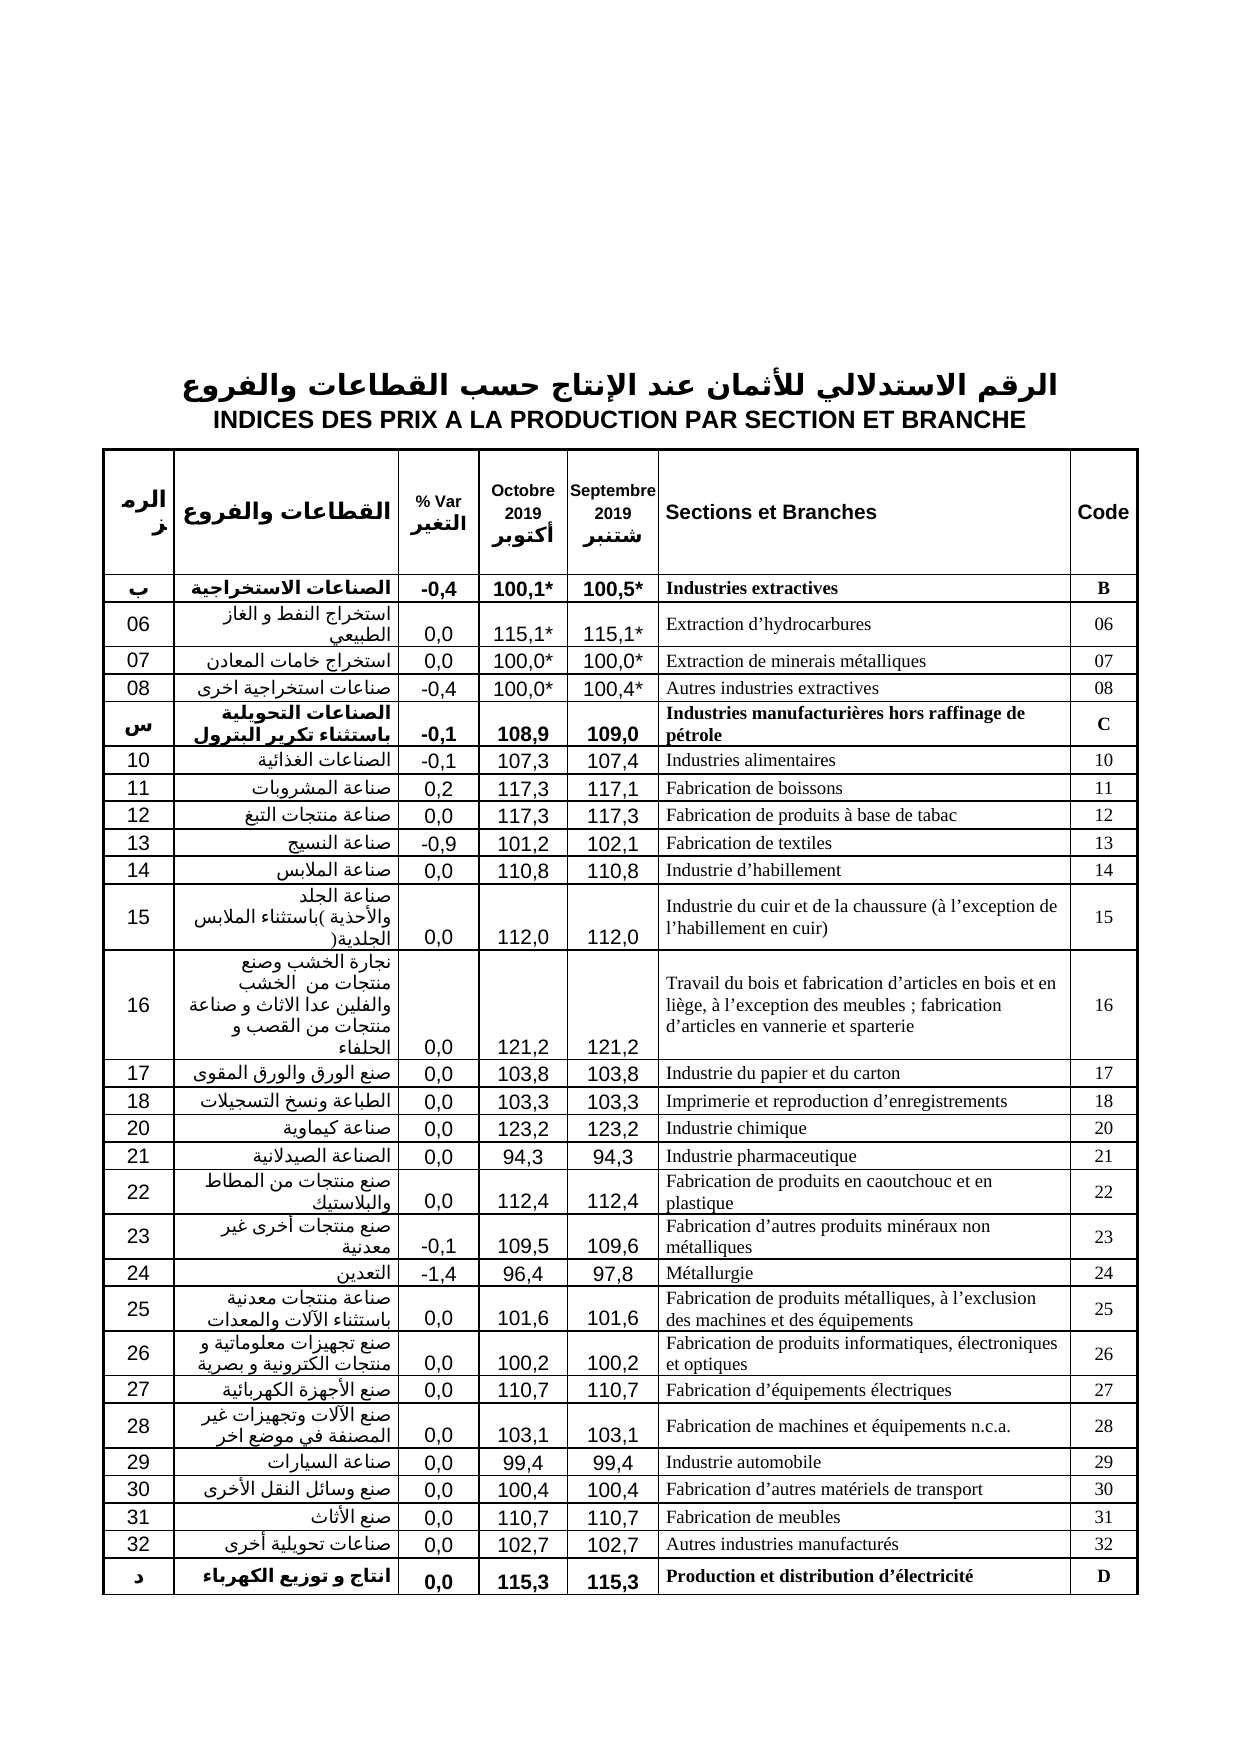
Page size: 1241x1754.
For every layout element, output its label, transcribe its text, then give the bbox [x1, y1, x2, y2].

table_cell 108,9 [480, 702, 567, 745]
table_cell الصناعات الغذائية [175, 747, 398, 773]
table_cell 94,3 [568, 1143, 658, 1168]
table_cell 06 [1071, 603, 1136, 646]
table_cell -0,9 [399, 830, 478, 855]
table_header الرمز [105, 451, 173, 573]
table_cell Autres industries extractives [659, 675, 1070, 701]
table_cell 0,0 [399, 1170, 478, 1213]
table_cell 121,2 [480, 951, 567, 1058]
table_cell Industrie du cuir et de la chaussure (à l’exception de l’habillement en cuir) [659, 885, 1070, 949]
table_cell 0,0 [399, 1143, 478, 1168]
table_cell Industrie d’habillement [659, 857, 1070, 883]
table_cell -0,4 [399, 575, 478, 601]
table_cell 22 [105, 1170, 173, 1213]
table_cell الصناعات الاستخراجية [175, 575, 398, 601]
table_cell صناعة المشروبات [175, 775, 398, 800]
table_cell Fabrication de produits informatiques, électroniques et optiques [659, 1332, 1070, 1375]
table_cell 97,8 [568, 1260, 658, 1285]
table_cell 0,0 [399, 1287, 478, 1330]
table_cell 103,3 [568, 1088, 658, 1113]
table_cell 23 [105, 1215, 173, 1258]
table_cell 30 [105, 1476, 173, 1502]
table_cell 110,8 [568, 857, 658, 883]
table_cell 100,5* [568, 575, 658, 601]
table_cell د [105, 1559, 173, 1593]
table_header Sections et Branches [659, 451, 1070, 573]
table_cell 20 [105, 1115, 173, 1141]
table_cell Fabrication d’équipements électriques [659, 1376, 1070, 1402]
table_cell 11 [1071, 775, 1136, 800]
table_cell 26 [1071, 1332, 1136, 1375]
table_cell Travail du bois et fabrication d’articles en bois et en liège, à l’exception des meubles ; fabrication d’articles en vannerie et sparterie [659, 951, 1070, 1058]
table_cell صناعة الجلد والأحذية )باستثناء الملابس الجلدية( [175, 885, 398, 949]
table_cell 18 [105, 1088, 173, 1113]
table_cell 25 [1071, 1287, 1136, 1330]
table_cell 0,0 [399, 1476, 478, 1502]
table_cell 21 [105, 1143, 173, 1168]
table_cell 29 [1071, 1449, 1136, 1474]
table_cell 17 [1071, 1060, 1136, 1086]
table_cell Industrie chimique [659, 1115, 1070, 1141]
table_cell صناعة كيماوية [175, 1115, 398, 1141]
table_cell 32 [105, 1531, 173, 1557]
table_cell صناعة منتجات معدنية باستثناء الآلات والمعدات [175, 1287, 398, 1330]
table_cell صنع منتجات من المطاط والبلاستيك [175, 1170, 398, 1213]
table_cell 12 [105, 802, 173, 828]
table_cell 99,4 [480, 1449, 567, 1474]
table_cell 18 [1071, 1088, 1136, 1113]
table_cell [659, 1559, 1070, 1593]
table_cell 112,4 [568, 1170, 658, 1213]
table_cell صناعة الملابس [175, 857, 398, 883]
table_cell 14 [105, 857, 173, 883]
table_cell Fabrication de produits à base de tabac [659, 802, 1070, 828]
table_cell 112,4 [480, 1170, 567, 1213]
table_cell 06 [105, 603, 173, 646]
text INDICES DES PRIX A SECTION ET BRANCHE [148, 402, 1093, 435]
table_cell 08 [1071, 675, 1136, 701]
table_cell 102,7 [480, 1531, 567, 1557]
table_cell 123,2 [568, 1115, 658, 1141]
table_cell 21 [1071, 1143, 1136, 1168]
table_cell 100,0* [568, 647, 658, 673]
table_cell صنع الأجهزة الكهربائية [175, 1376, 398, 1402]
table_cell 100,4 [480, 1476, 567, 1502]
table_cell 112,0 [568, 885, 658, 949]
table_cell 112,0 [480, 885, 567, 949]
table_cell Fabrication de textiles [659, 830, 1070, 855]
table_cell 0,0 [399, 1531, 478, 1557]
table_cell Fabrication de produits en caoutchouc et en plastique [659, 1170, 1070, 1213]
table_cell 0,0 [399, 1559, 478, 1593]
table_cell 103,8 [568, 1060, 658, 1086]
table_cell صنع منتجات أخرى غير معدنية [175, 1215, 398, 1258]
table_cell 102,7 [568, 1531, 658, 1557]
table_cell 07 [105, 647, 173, 673]
table_cell 0,0 [399, 647, 478, 673]
table_cell 110,7 [480, 1504, 567, 1529]
table_cell 100,4 [568, 1476, 658, 1502]
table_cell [175, 1559, 398, 1593]
table_cell 110,7 [480, 1376, 567, 1402]
table_cell 100,0* [480, 647, 567, 673]
table_cell 117,3 [480, 775, 567, 800]
table_cell -0,1 [399, 747, 478, 773]
table_cell 102,1 [568, 830, 658, 855]
table_header Septembre 2019 شتنبر [568, 451, 658, 573]
table_cell Industrie du papier et du carton [659, 1060, 1070, 1086]
table_cell 13 [105, 830, 173, 855]
table_cell 20 [1071, 1115, 1136, 1141]
table_cell الطباعة ونسخ التسجيلات [175, 1088, 398, 1113]
table_cell 28 [105, 1404, 173, 1447]
table_header Code [1071, 451, 1136, 573]
table_cell 115,3 [568, 1559, 658, 1593]
table_cell 0,0 [399, 857, 478, 883]
table_cell صناعة النسيج [175, 830, 398, 855]
table_cell -0,1 [399, 1215, 478, 1258]
table_cell 109,5 [480, 1215, 567, 1258]
table_cell صناعات تحويلية أخرى [175, 1531, 398, 1557]
table_cell D [1071, 1559, 1136, 1593]
table_cell 23 [1071, 1215, 1136, 1258]
table_cell 107,4 [568, 747, 658, 773]
table_cell 24 [105, 1260, 173, 1285]
table_cell 15 [1071, 885, 1136, 949]
table_cell س [105, 702, 173, 745]
table_cell 115,1* [568, 603, 658, 646]
table_cell 11 [105, 775, 173, 800]
table_cell B [1071, 575, 1136, 601]
table_cell Fabrication de meubles [659, 1504, 1070, 1529]
table_cell 109,6 [568, 1215, 658, 1258]
text الرقم الاستدلالي للأثمان عند الإنتاج حسب القطاعات والفروع [148, 368, 1093, 402]
table_cell 100,2 [480, 1332, 567, 1375]
table_cell 96,4 [480, 1260, 567, 1285]
table_cell Industrie automobile [659, 1449, 1070, 1474]
table_cell 121,2 [568, 951, 658, 1058]
table_cell صنع الآلات وتجهيزات غير المصنفة في موضع اخر [175, 1404, 398, 1447]
table_cell 16 [105, 951, 173, 1058]
table_cell 103,3 [480, 1088, 567, 1113]
table_cell 31 [1071, 1504, 1136, 1529]
table_cell 100,1* [480, 575, 567, 601]
table_cell 0,0 [399, 951, 478, 1058]
table_cell التعدين [175, 1260, 398, 1285]
table_cell 103,1 [480, 1404, 567, 1447]
table_cell 0,0 [399, 802, 478, 828]
table_cell Autres industries manufacturés [659, 1531, 1070, 1557]
table_cell 117,3 [568, 802, 658, 828]
table_cell 27 [1071, 1376, 1136, 1402]
table_cell 14 [1071, 857, 1136, 883]
table_cell Industries alimentaires [659, 747, 1070, 773]
table_header القطاعات والفروع [175, 451, 398, 573]
table_cell نجارة الخشب وصنع منتجات من الخشب والفلين عدا الاثاث و صناعة منتجات من القصب و الحلفاء [175, 951, 398, 1058]
table_cell 103,8 [480, 1060, 567, 1086]
table_cell 29 [105, 1449, 173, 1474]
table_cell 0,0 [399, 1088, 478, 1113]
table_cell 17 [105, 1060, 173, 1086]
table_cell استخراج النفط و الغاز الطبيعي [175, 603, 398, 646]
table_cell 25 [105, 1287, 173, 1330]
table_cell صناعة السيارات [175, 1449, 398, 1474]
table_cell -0,1 [399, 702, 478, 745]
table_cell 101,6 [480, 1287, 567, 1330]
table_cell 100,2 [568, 1332, 658, 1375]
table_cell -0,4 [399, 675, 478, 701]
table_cell صناعة منتجات التبغ [175, 802, 398, 828]
table_cell 110,7 [568, 1376, 658, 1402]
table_cell 10 [1071, 747, 1136, 773]
table_cell 07 [1071, 647, 1136, 673]
table_cell Fabrication de produits métalliques, à l’exclusion des machines et des équipements [659, 1287, 1070, 1330]
table_header Var % التغير [399, 451, 478, 573]
table_cell 0,0 [399, 1376, 478, 1402]
table_cell 99,4 [568, 1449, 658, 1474]
table_cell 27 [105, 1376, 173, 1402]
table_cell 110,8 [480, 857, 567, 883]
table_cell Métallurgie [659, 1260, 1070, 1285]
table_cell Industries manufacturières hors raffinage de pétrole [659, 702, 1070, 745]
table_cell 101,2 [480, 830, 567, 855]
table_cell 30 [1071, 1476, 1136, 1502]
table_cell Industrie pharmaceutique [659, 1143, 1070, 1168]
table_cell 0,0 [399, 1115, 478, 1141]
table_cell 0,0 [399, 1504, 478, 1529]
table_cell الصناعات التحويلية باستثناء تكرير البترول [175, 702, 398, 745]
table_cell -1,4 [399, 1260, 478, 1285]
table_cell 107,3 [480, 747, 567, 773]
table_cell 117,1 [568, 775, 658, 800]
table_cell Fabrication de boissons [659, 775, 1070, 800]
table_cell Extraction de minerais métalliques [659, 647, 1070, 673]
table_cell C [1071, 702, 1136, 745]
table_cell صنع الورق والورق المقوى [175, 1060, 398, 1086]
table_header Octobre 2019 أكتوبر [480, 451, 567, 573]
table_cell Industries extractives [659, 575, 1070, 601]
table_cell 101,6 [568, 1287, 658, 1330]
table_cell صنع الأثاث [175, 1504, 398, 1529]
table_cell 28 [1071, 1404, 1136, 1447]
table_cell صنع وسائل النقل الأخرى [175, 1476, 398, 1502]
table_cell صنع تجهيزات معلوماتية و منتجات الكترونية و بصرية [175, 1332, 398, 1375]
table_cell 08 [105, 675, 173, 701]
table_cell 15 [105, 885, 173, 949]
table_cell 26 [105, 1332, 173, 1375]
table_cell 100,0* [480, 675, 567, 701]
table_cell 109,0 [568, 702, 658, 745]
table_cell 22 [1071, 1170, 1136, 1213]
table_cell 13 [1071, 830, 1136, 855]
table_cell Fabrication d’autres matériels de transport [659, 1476, 1070, 1502]
table_cell 110,7 [568, 1504, 658, 1529]
table_cell Extraction d’hydrocarbures [659, 603, 1070, 646]
table_cell 0,0 [399, 1332, 478, 1375]
table_cell 100,4* [568, 675, 658, 701]
table_cell 115,1* [480, 603, 567, 646]
table_cell Fabrication de machines et équipements n.c.a. [659, 1404, 1070, 1447]
table_cell الصناعة الصيدلانية [175, 1143, 398, 1168]
table_cell استخراج خامات المعادن [175, 647, 398, 673]
table_cell 16 [1071, 951, 1136, 1058]
table_cell 117,3 [480, 802, 567, 828]
table_cell Imprimerie et reproduction d’enregistrements [659, 1088, 1070, 1113]
table_cell Fabrication d’autres produits minéraux non métalliques [659, 1215, 1070, 1258]
table_cell 0,2 [399, 775, 478, 800]
table_cell 0,0 [399, 1404, 478, 1447]
table_cell 24 [1071, 1260, 1136, 1285]
table_cell ب [105, 575, 173, 601]
table_cell 123,2 [480, 1115, 567, 1141]
table_cell 115,3 [480, 1559, 567, 1593]
table_cell 0,0 [399, 1060, 478, 1086]
table_cell 0,0 [399, 1449, 478, 1474]
table_cell 12 [1071, 802, 1136, 828]
table_cell 10 [105, 747, 173, 773]
table_cell 0,0 [399, 603, 478, 646]
table_cell 31 [105, 1504, 173, 1529]
table_cell صناعات استخراجية اخرى [175, 675, 398, 701]
table_cell 94,3 [480, 1143, 567, 1168]
table_cell 103,1 [568, 1404, 658, 1447]
table_cell 0,0 [399, 885, 478, 949]
table_cell 32 [1071, 1531, 1136, 1557]
